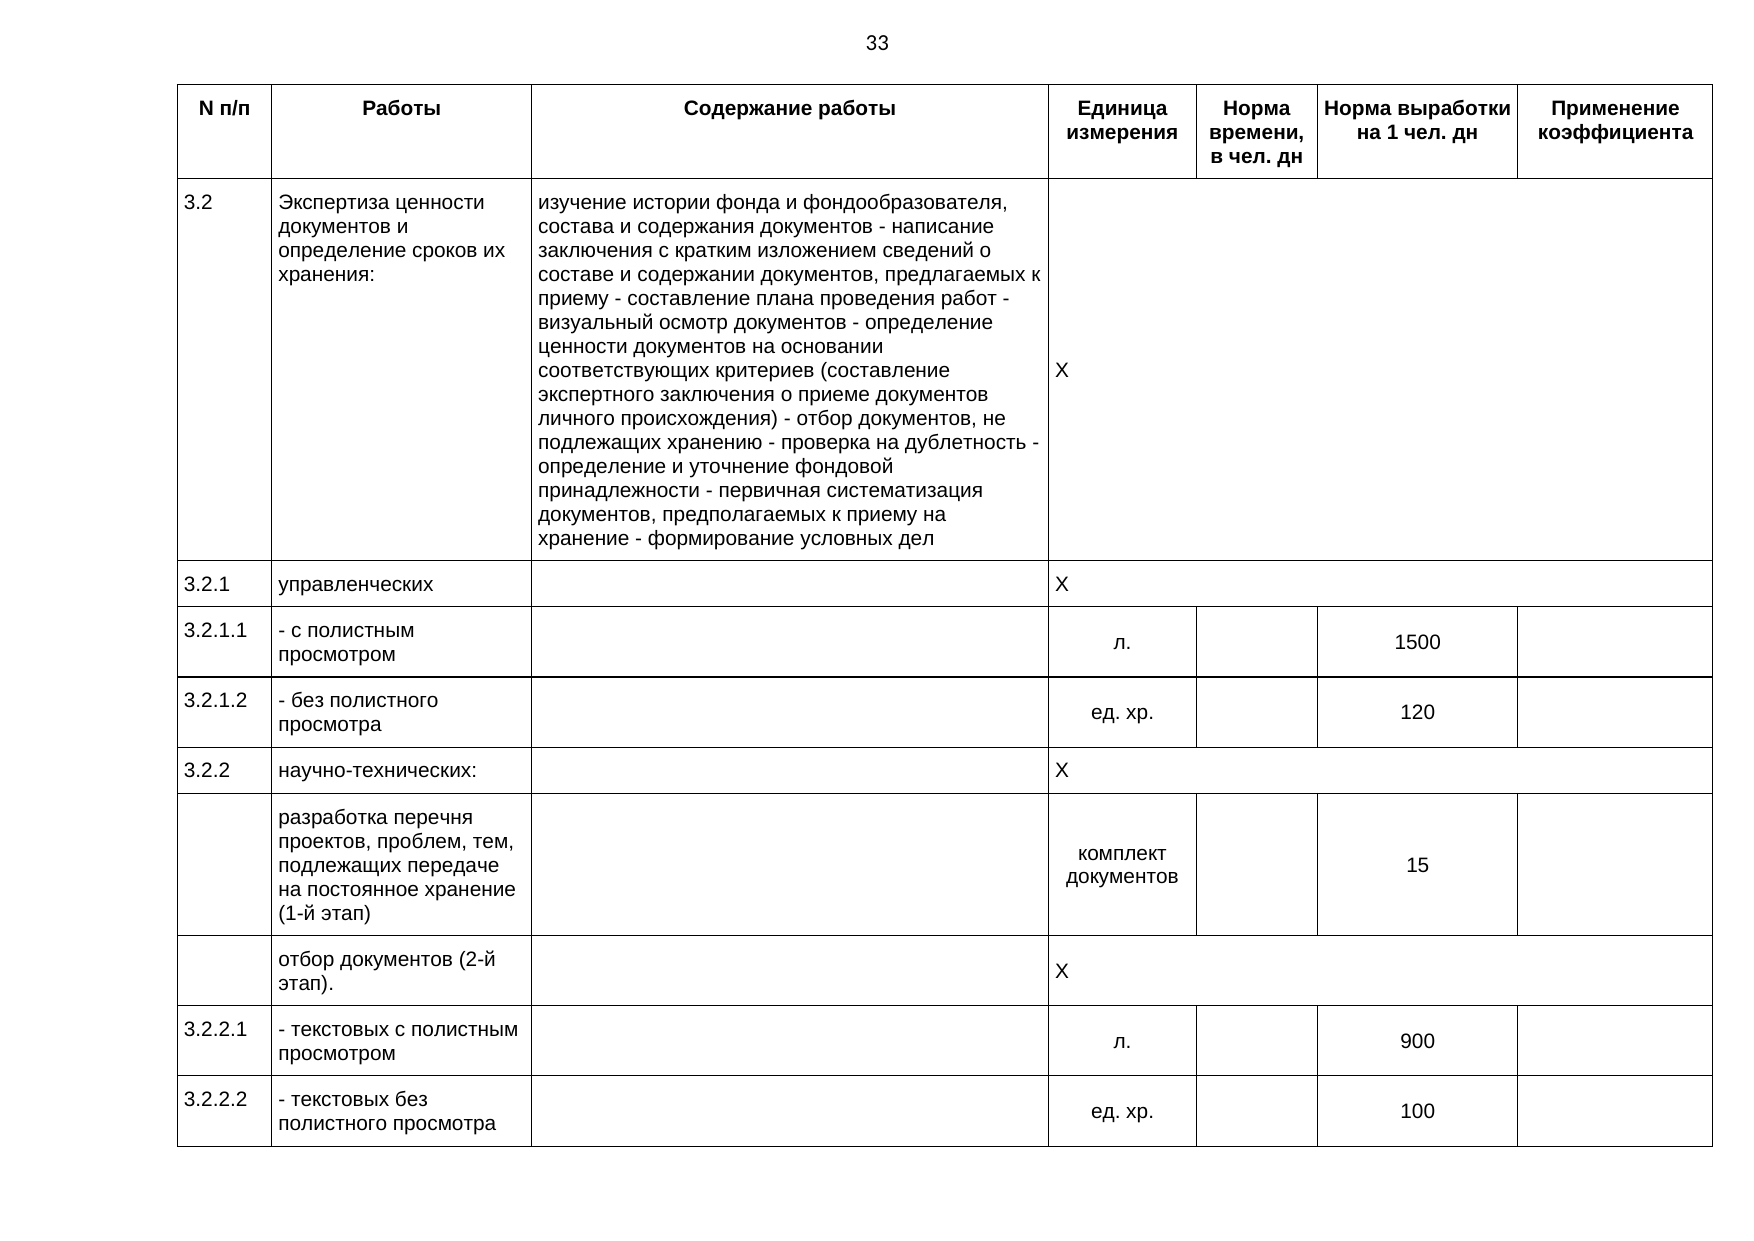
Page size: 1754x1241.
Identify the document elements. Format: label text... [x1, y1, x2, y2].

table_cell 15 [1318, 794, 1517, 935]
table_cell ед. хр. [1049, 1076, 1196, 1146]
table_cell 1500 [1318, 607, 1517, 676]
table_header Норма выработки на 1 чел. дн [1318, 85, 1517, 178]
table_cell X [1049, 561, 1712, 606]
table_cell - текстовых без полистного просмотра [272, 1076, 531, 1146]
table_cell [1518, 794, 1712, 935]
table_cell 3.2.1 [178, 561, 271, 606]
table_cell [1197, 794, 1317, 935]
table_cell л. [1049, 607, 1196, 676]
table_cell [532, 794, 1048, 935]
table_cell [532, 936, 1048, 1005]
table_cell [532, 561, 1048, 606]
table_cell [178, 794, 271, 935]
table_cell [1197, 678, 1317, 747]
table_header Применение коэффициента [1518, 85, 1712, 178]
table_cell [532, 1006, 1048, 1075]
table_cell 120 [1318, 678, 1517, 747]
table_cell Экспертиза ценности документов и определение сроков их хранения: [272, 179, 531, 560]
table_cell [532, 607, 1048, 676]
table_cell [1518, 607, 1712, 676]
table_cell ед. хр. [1049, 678, 1196, 747]
table_cell 3.2.2.1 [178, 1006, 271, 1075]
table_cell 3.2 [178, 179, 271, 560]
table_cell научно-технических: [272, 748, 531, 793]
table_header Норма времени, в чел. дн [1197, 85, 1317, 178]
table_cell 3.2.1.2 [178, 678, 271, 747]
table_cell 3.2.1.1 [178, 607, 271, 676]
table_header N п/п [178, 85, 271, 178]
table_cell разработка перечня проектов, проблем, тем, подлежащих передаче на постоянное хранение (1-й этап) [272, 794, 531, 935]
table_cell [1197, 607, 1317, 676]
table_cell [1518, 678, 1712, 747]
table_cell X [1049, 748, 1712, 793]
table_cell [1197, 1076, 1317, 1146]
table_cell изучение истории фонда и фондообразователя, состава и содержания документов - написание заключения с кратким изложением сведений о составе и содержании документов, предлагаемых к приему - составление плана проведения работ - визуальный осмотр документов - определение ценности документов на основании соответствующих критериев (составление экспертного заключения о приеме документов личного происхождения) - отбор документов, не подлежащих хранению - проверка на дублетность - определение и уточнение фондовой принадлежности - первичная систематизация документов, предполагаемых к приему на хранение - формирование условных дел [532, 179, 1048, 560]
table_cell [1518, 1076, 1712, 1146]
table_cell 100 [1318, 1076, 1517, 1146]
table_cell - с полистным просмотром [272, 607, 531, 676]
table_cell [1518, 1006, 1712, 1075]
table_cell [178, 936, 271, 1005]
table_cell [532, 678, 1048, 747]
table_cell отбор документов (2-й этап). [272, 936, 531, 1005]
table_header Работы [272, 85, 531, 178]
table_cell - текстовых с полистным просмотром [272, 1006, 531, 1075]
table_cell 3.2.2 [178, 748, 271, 793]
table_cell 3.2.2.2 [178, 1076, 271, 1146]
table_cell управленческих [272, 561, 531, 606]
table_cell [1197, 1006, 1317, 1075]
table_cell 900 [1318, 1006, 1517, 1075]
table_cell [532, 1076, 1048, 1146]
table_cell X [1049, 179, 1712, 560]
table_cell л. [1049, 1006, 1196, 1075]
table_cell комплект документов [1049, 794, 1196, 935]
table_header Содержание работы [532, 85, 1048, 178]
table_cell - без полистного просмотра [272, 678, 531, 747]
table_header Единица измерения [1049, 85, 1196, 178]
table_cell X [1049, 936, 1712, 1005]
table_cell [532, 748, 1048, 793]
